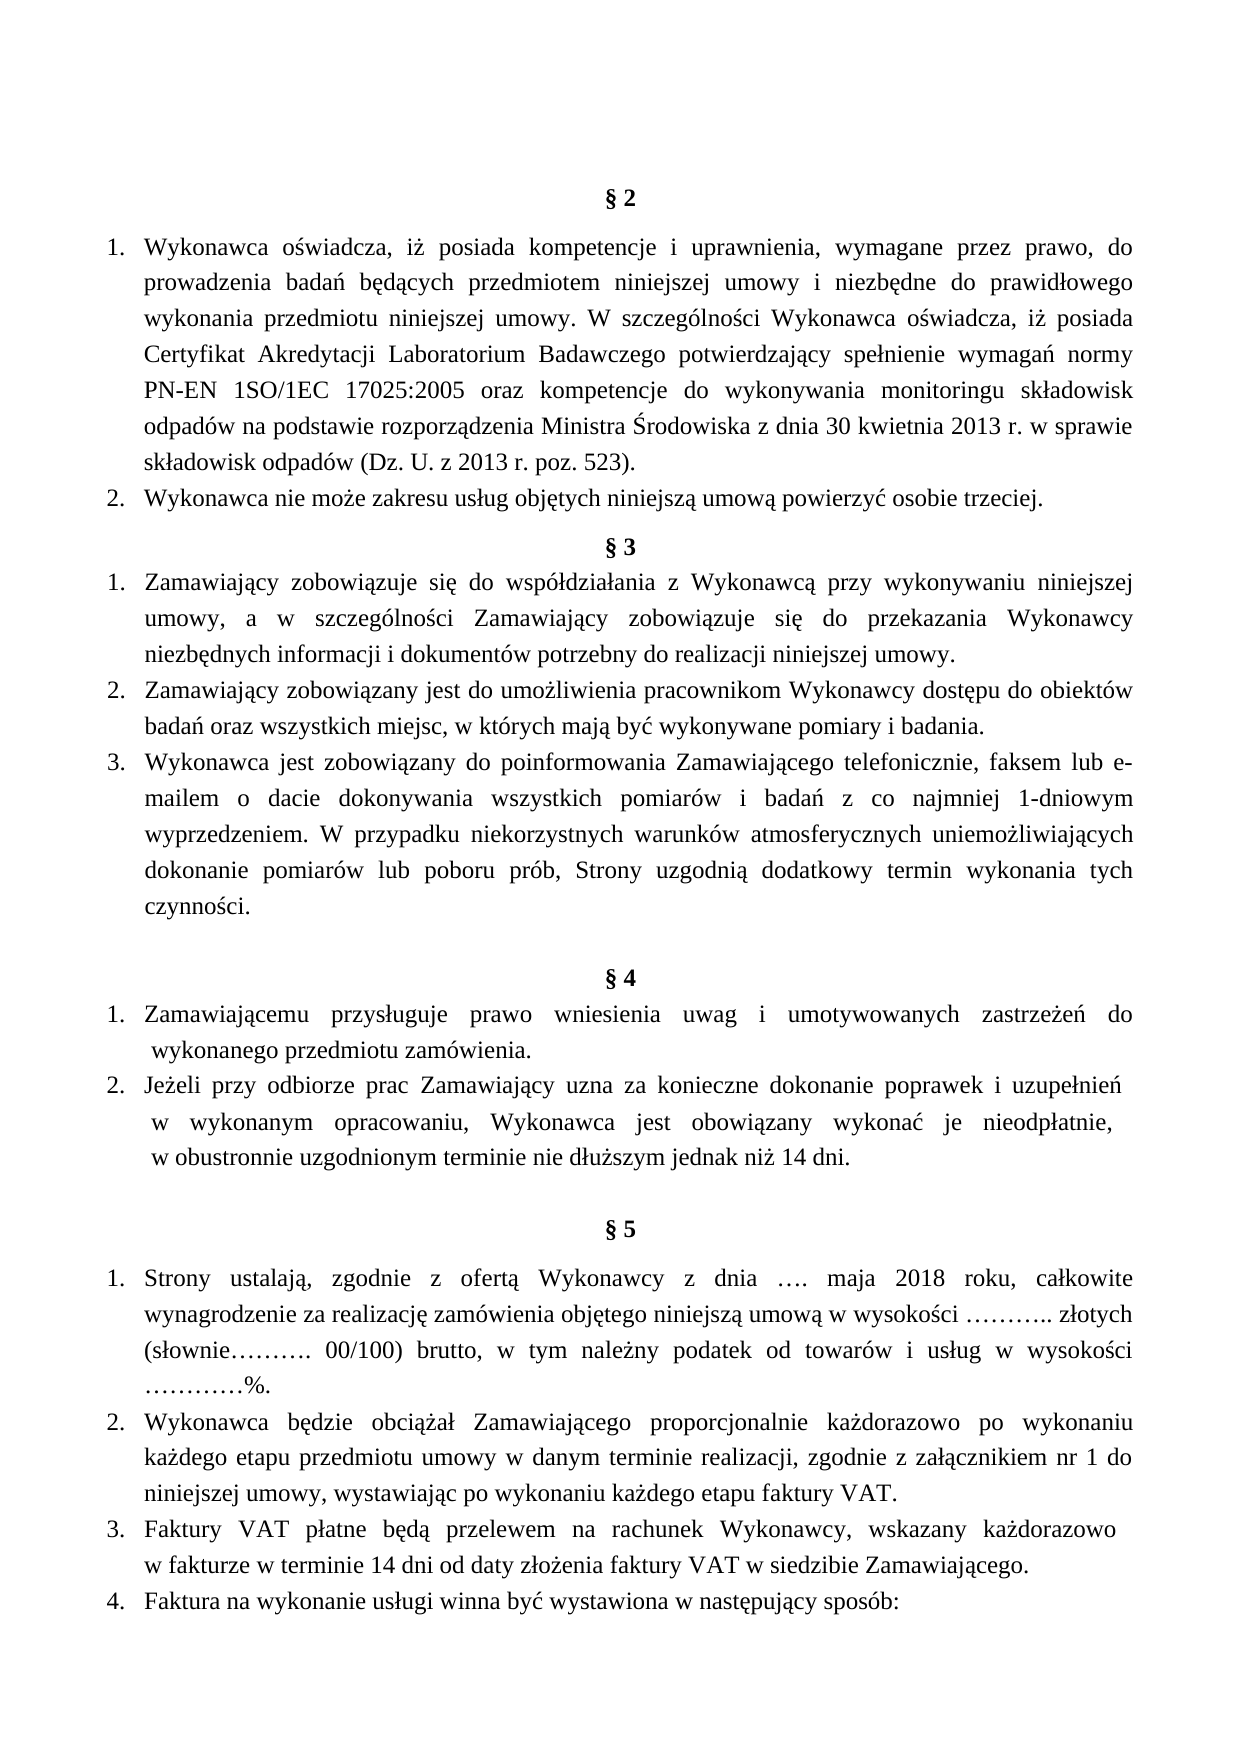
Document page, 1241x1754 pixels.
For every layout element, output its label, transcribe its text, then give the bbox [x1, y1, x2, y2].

list Jeżeli przy odbiorze prac Zamawiający uzna za konieczne dokonanie poprawek i uzupełnień w wykonanym opracowaniu, Wykonawca jest obowiązany wykonać je nieodpłatnie, w obustronnie uzgodnionym terminie nie dłuższym jednak niż 14 dni. [106, 1071, 1134, 1171]
text § 3 [106, 532, 1134, 560]
text § 5 [106, 1214, 1134, 1243]
list Wykonawca będzie obciążał Zamawiającego proporcjonalnie każdorazowo po wykonaniu każdego etapu przedmiotu umowy w danym terminie realizacji, zgodnie z załącznikiem nr 1 do niniejszej umowy, wystawiając po wykonaniu każdego etapu faktury VAT. [106, 1407, 1134, 1507]
text § 2 [106, 183, 1134, 212]
list Wykonawca jest zobowiązany do poinformowania Zamawiającego telefonicznie, faksem lub e-mailem o dacie dokonywania wszystkich pomiarów i badań z co najmniej 1-dniowym wyprzedzeniem. W przypadku niekorzystnych warunków atmosferycznych uniemożliwiających dokonanie pomiarów lub poboru prób, Strony uzgodnią dodatkowy termin wykonania tych czynności. [107, 747, 1134, 920]
list Zamawiającemu przysługuje prawo wniesienia uwag i umotywowanych zastrzeżeń do wykonanego przedmiotu zamówienia. [106, 999, 1134, 1063]
list Wykonawca oświadcza, iż posiada kompetencje i uprawnienia, wymagane przez prawo, do prowadzenia badań będących przedmiotem niniejszej umowy i niezbędne do prawidłowego wykonania przedmiotu niniejszej umowy. W szczególności Wykonawca oświadcza, iż posiada Certyfikat Akredytacji Laboratorium Badawczego potwierdzający spełnienie wymagań normy PN-EN 1SO/1EC 17025:2005 oraz kompetencje do wykonywania monitoringu składowisk odpadów na podstawie rozporządzenia Ministra Środowiska z dnia 30 kwietnia 2013 r. w sprawie składowisk odpadów (Dz. U. z 2013 r. poz. 523). [106, 232, 1134, 476]
list Zamawiający zobowiązuje się do współdziałania z Wykonawcą przy wykonywaniu niniejszej umowy, a w szczególności Zamawiający zobowiązuje się do przekazania Wykonawcy niezbędnych informacji i dokumentów potrzebny do realizacji niniejszej umowy. [107, 567, 1134, 668]
list Wykonawca nie może zakresu usług objętych niniejszą umową powierzyć osobie trzeciej. [106, 483, 1134, 512]
list Faktura na wykonanie usługi winna być wystawiona w następujący sposób: [106, 1586, 1134, 1615]
list Faktury VAT płatne będą przelewem na rachunek Wykonawcy, wskazany każdorazowo w fakturze w terminie 14 dni od daty złożenia faktury VAT w siedzibie Zamawiającego. [106, 1514, 1134, 1579]
list Zamawiający zobowiązany jest do umożliwienia pracownikom Wykonawcy dostępu do obiektów badań oraz wszystkich miejsc, w których mają być wykonywane pomiary i badania. [107, 675, 1134, 740]
text § 4 [106, 963, 1134, 992]
list Strony ustalają, zgodnie z ofertą Wykonawcy z dnia …. maja 2018 roku, całkowite wynagrodzenie za realizację zamówienia objętego niniejszą umową w wysokości ……….. złotych (słownie………. 00/100) brutto, w tym należny podatek od towarów i usług w wysokości …………%. [106, 1263, 1134, 1399]
